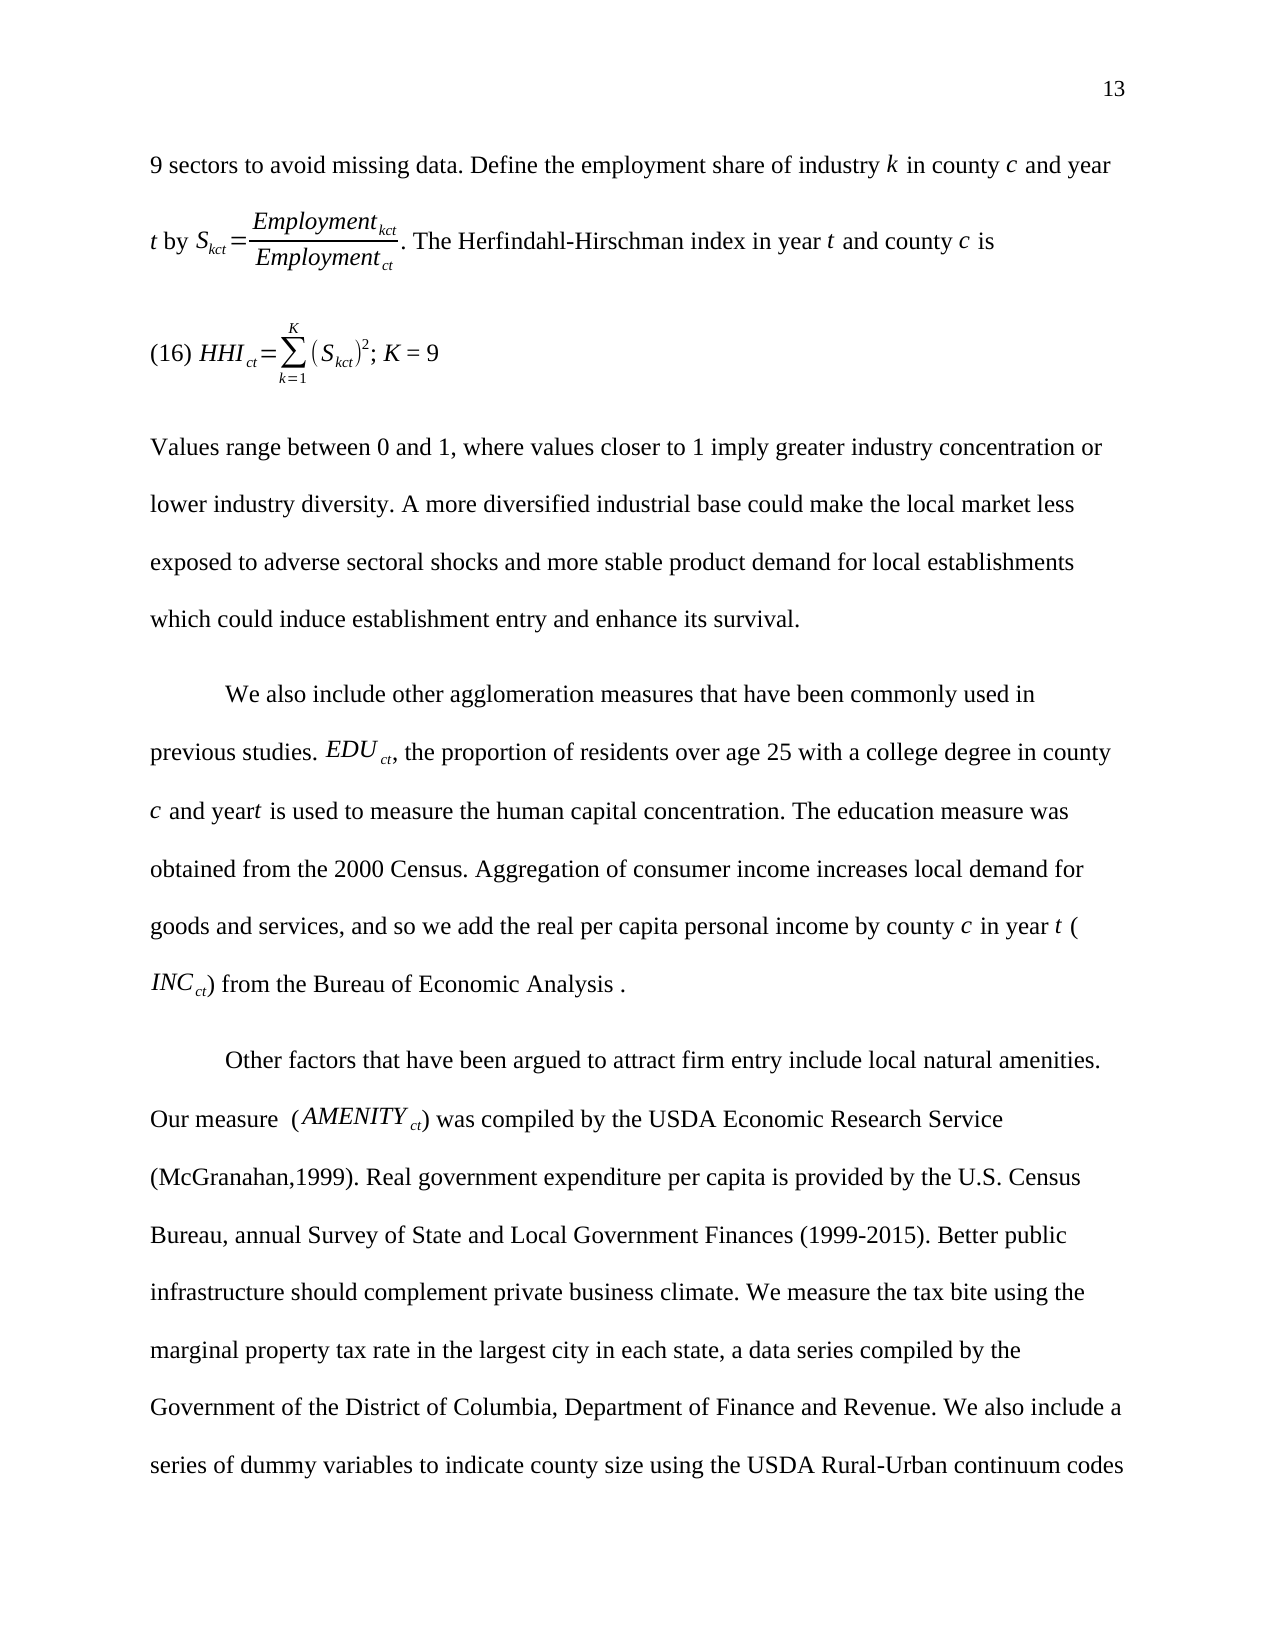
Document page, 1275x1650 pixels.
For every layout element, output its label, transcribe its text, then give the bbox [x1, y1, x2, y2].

text Values range between 0 and 1, where values closer to 1 imply greater industry concentration or lower industry diversity. A more diversified industrial base could make the local market less exposed to adverse sectoral shocks and more stable product demand for local establishments which could induce establishment entry and enhance its survival. [150, 432, 1125, 633]
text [150, 150, 1125, 274]
text (16) ; K = 9 [150, 319, 1125, 387]
text We also include other agglomeration measures that have been commonly used in previous studies. , the proportion of residents over age 25 with a college degree in county and year is used to measure the human capital concentration. The education measure was obtained from the 2000 Census. Aggregation of consumer income increases local demand for goods and services, and so we add the real per capita personal income by county in year () from the Bureau of Economic Analysis . [150, 679, 1125, 999]
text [150, 1045, 1125, 1479]
